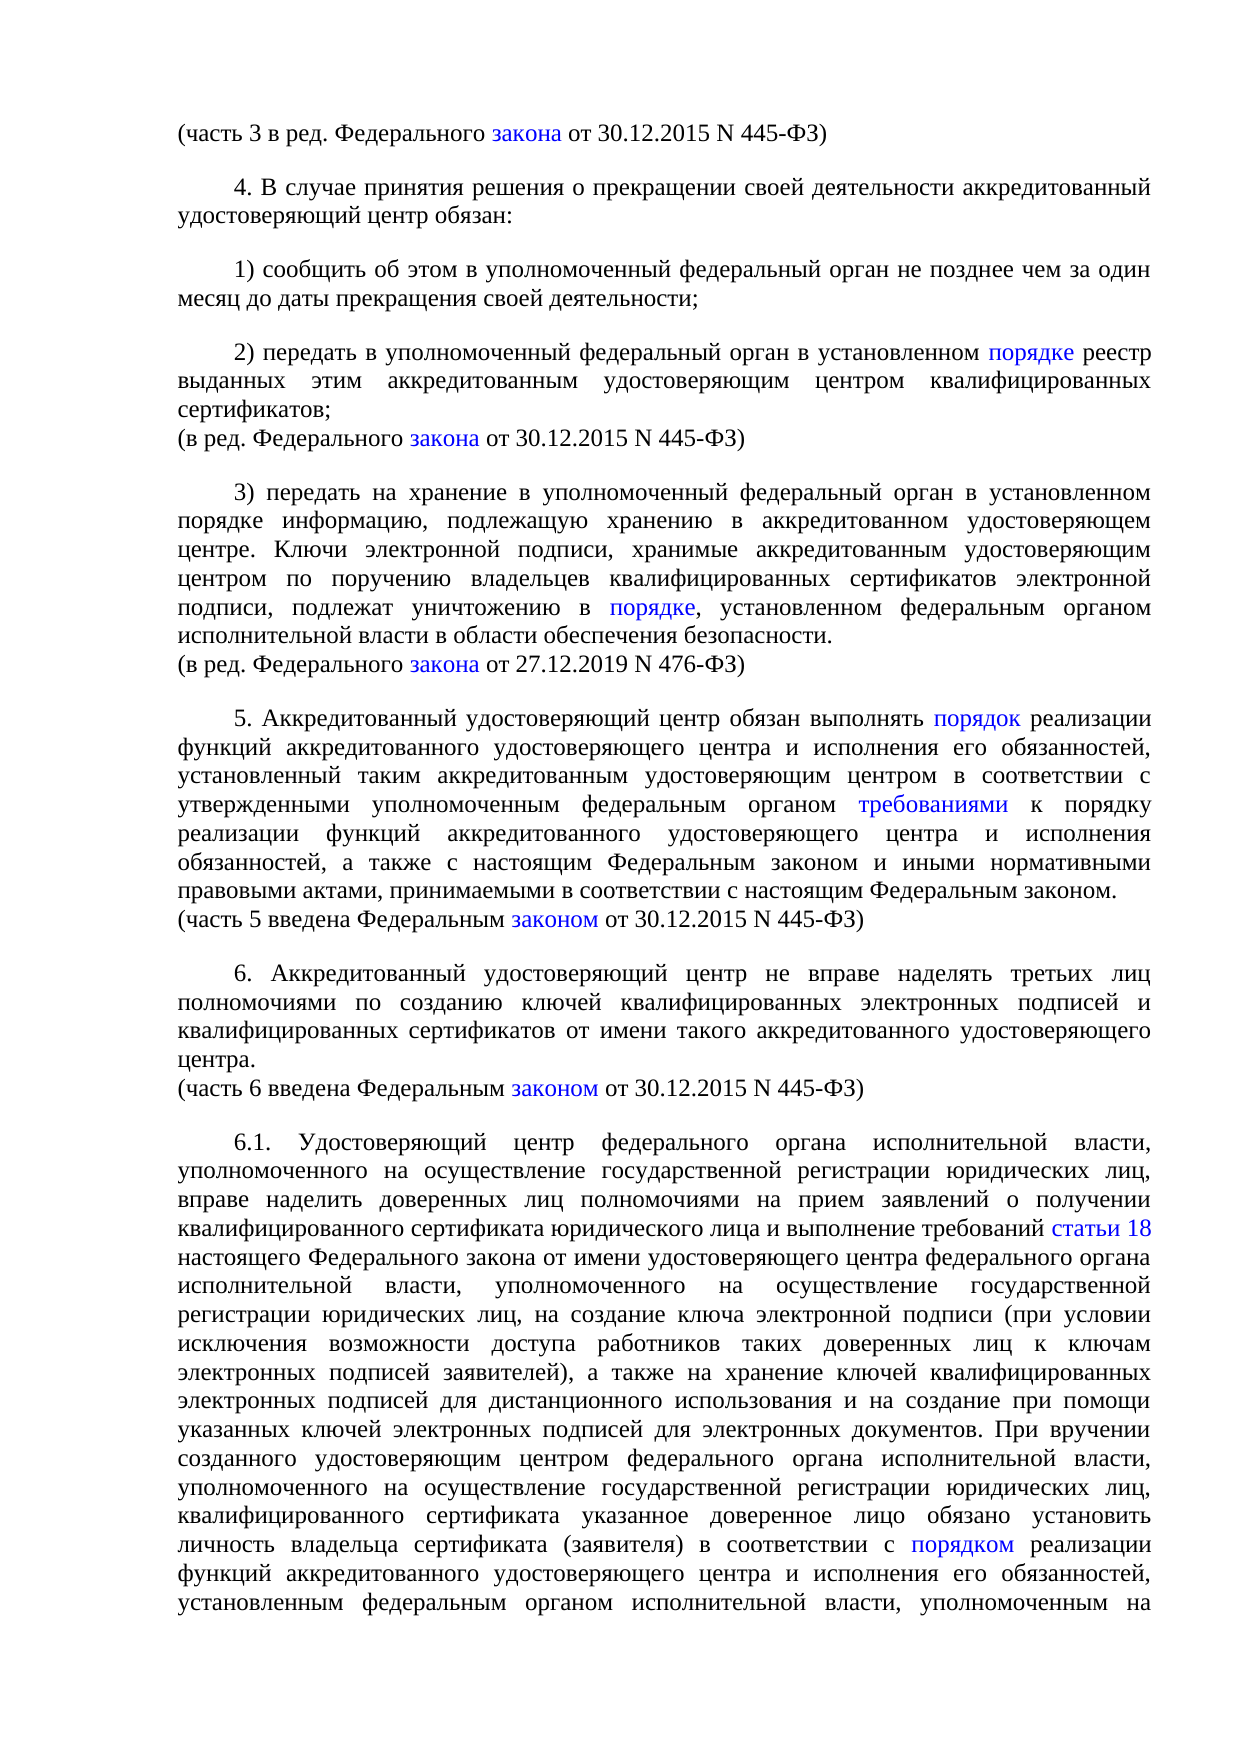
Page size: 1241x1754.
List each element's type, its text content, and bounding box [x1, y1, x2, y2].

text (часть 6 введена Федеральным законом от 30.12.2015 N 445-ФЗ) [177, 1073, 1152, 1102]
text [177, 1127, 1152, 1616]
text 3) передать на хранение в уполномоченный федеральный орган в установленном порядке информацию, подлежащую хранению в аккредитованном удостоверяющем центре. Ключи электронной подписи, хранимые аккредитованным удостоверяющим центром по поручению владельцев квалифицированных сертификатов электронной подписи, подлежат уничтожению в порядке, установленном федеральным органом исполнительной власти в области обеспечения безопасности. [177, 477, 1152, 649]
text 1) сообщить об этом в уполномоченный федеральный орган не позднее чем за один месяц до даты прекращения своей деятельности; [177, 254, 1152, 312]
text (часть 3 в ред. Федерального закона от 30.12.2015 N 445-ФЗ) [177, 118, 1152, 147]
text 6. Аккредитованный удостоверяющий центр не вправе наделять третьих лиц полномочиями по созданию ключей квалифицированных электронных подписей и квалифицированных сертификатов от имени такого аккредитованного удостоверяющего центра. [177, 958, 1152, 1073]
text 2) передать в уполномоченный федеральный орган в установленном порядке реестр выданных этим аккредитованным удостоверяющим центром квалифицированных сертификатов; [177, 337, 1152, 423]
text (в ред. Федерального закона от 30.12.2015 N 445-ФЗ) [177, 423, 1152, 452]
text (в ред. Федерального закона от 27.12.2019 N 476-ФЗ) [177, 649, 1152, 678]
text 4. В случае принятия решения о прекращении своей деятельности аккредитованный удостоверяющий центр обязан: [177, 172, 1152, 229]
text (часть 5 введена Федеральным законом от 30.12.2015 N 445-ФЗ) [177, 904, 1152, 933]
text 5. Аккредитованный удостоверяющий центр обязан выполнять порядок реализации функций аккредитованного удостоверяющего центра и исполнения его обязанностей, установленный таким аккредитованным удостоверяющим центром в соответствии с утвержденными уполномоченным федеральным органом требованиями к порядку реализации функций аккредитованного удостоверяющего центра и исполнения обязанностей, а также с настоящим Федеральным законом и иными нормативными правовыми актами, принимаемыми в соответствии с настоящим Федеральным законом. [177, 703, 1152, 904]
